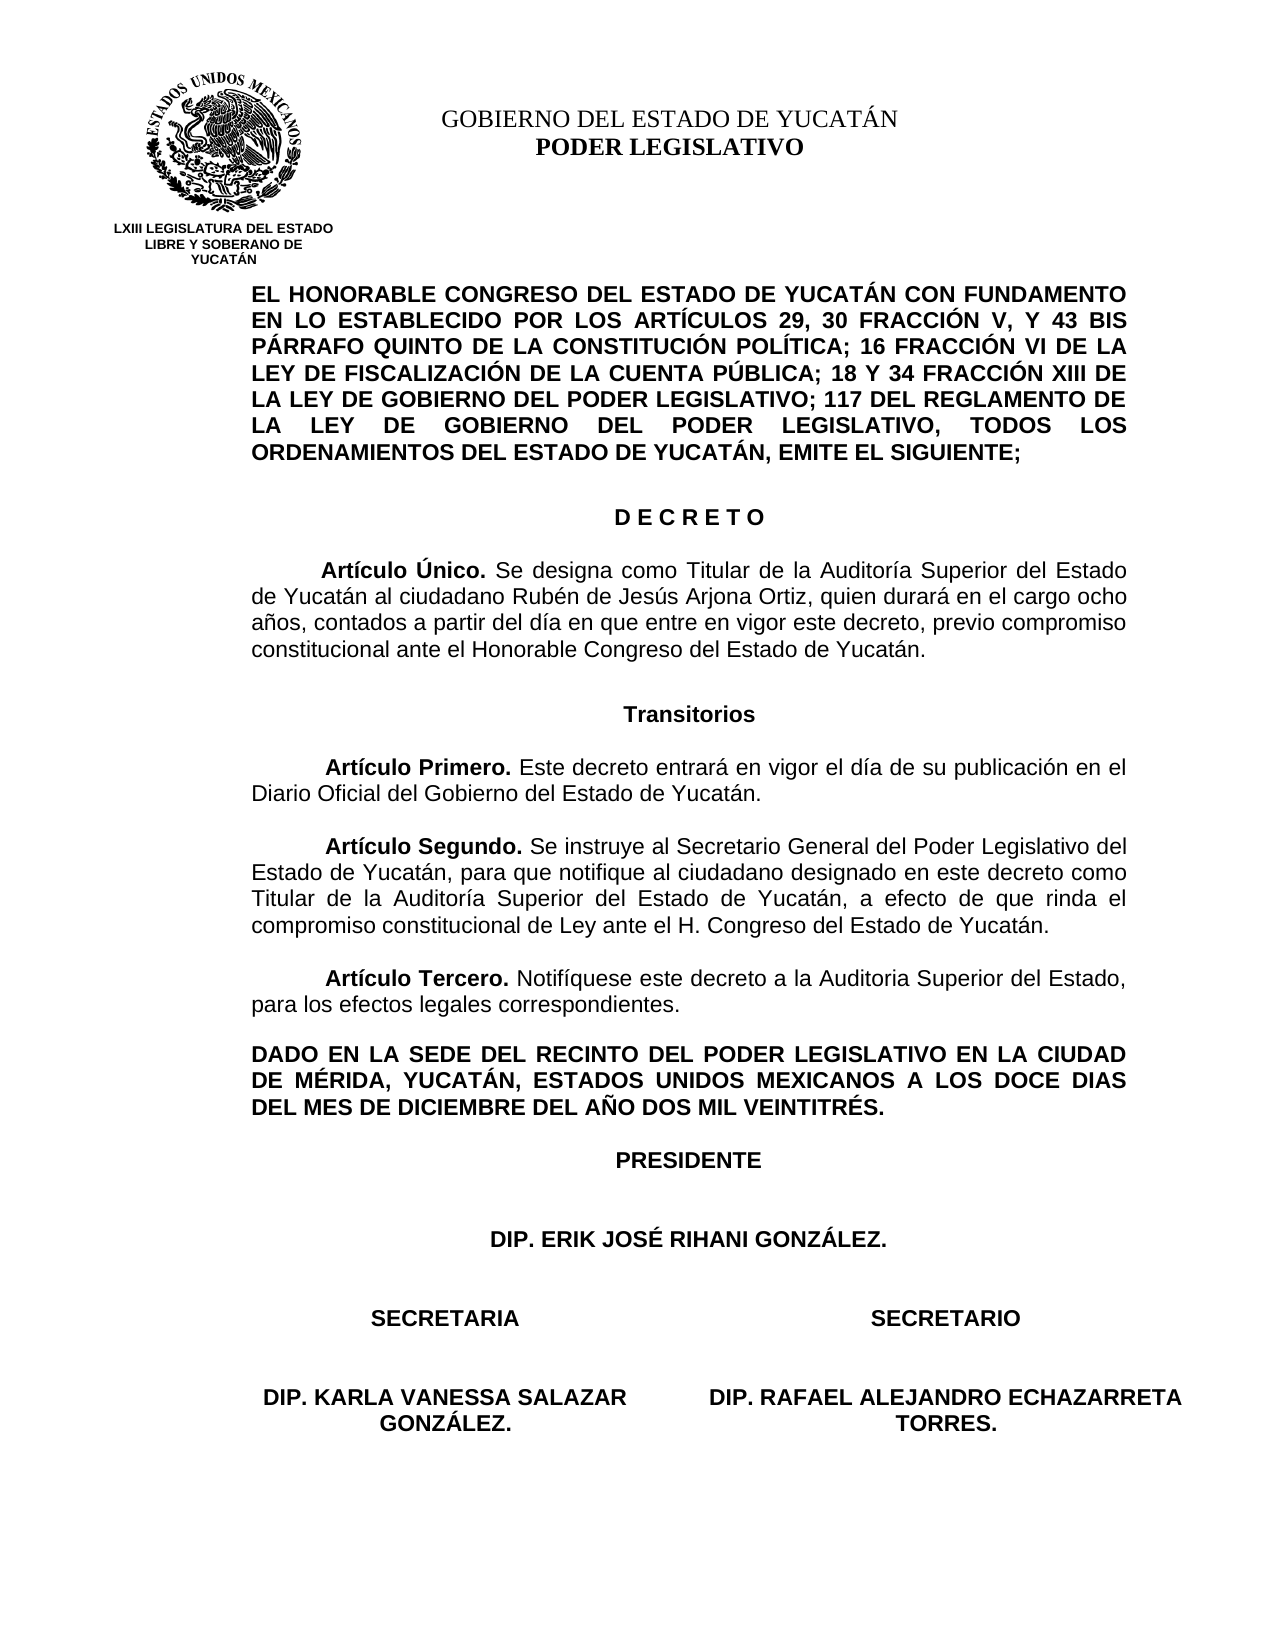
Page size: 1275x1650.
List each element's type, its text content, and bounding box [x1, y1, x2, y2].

text Artículo Único. Se designa como Titular de la Auditoría Superior del Estado de Yucatán al ciudadano Rubén de Jesús Arjona Ortiz, quien durará en el cargo ocho años, contados a partir del día en que entre en vigor este decreto, previo compromiso constitucional ante el Honorable Congreso del Estado de Yucatán. [251, 557, 1127, 662]
text Artículo Segundo. Se instruye al Secretario General del Poder Legislativo del Estado de Yucatán, para que notifique al ciudadano designado en este decreto como Titular de la Auditoría Superior del Estado de Yucatán, a efecto de que rinda el compromiso constitucional de Ley ante el H. Congreso del Estado de Yucatán. [251, 833, 1127, 938]
table_header SECRETARIO DIP. RAFAEL ALEJANDRO ECHAZARRETA TORRES. [703, 1305, 1190, 1436]
text DADO EN LA SEDE DEL RECINTO DEL PODER LEGISLATIVO EN LA CIUDAD DE MÉRIDA, YUCATÁN, ESTADOS UNIDOS MEXICANOS A LOS DOCE DIAS DEL MES DE DICIEMBRE DEL AÑO DOS MIL VEINTITRÉS. [251, 1041, 1127, 1120]
text DIP. ERIK JOSÉ RIHANI GONZÁLEZ. [250, 1226, 1127, 1252]
text D E C R E T O [251, 504, 1127, 530]
picture [108, 38, 339, 246]
text Artículo Primero. Este decreto entrará en vigor el día de su publicación en el Diario Oficial del Gobierno del Estado de Yucatán. [251, 754, 1127, 806]
text PRESIDENTE [250, 1147, 1127, 1173]
text Transitorios [251, 701, 1127, 727]
table_header SECRETARIA DIP. KARLA VANESSA SALAZAR GONZÁLEZ. [189, 1305, 703, 1436]
text EL HONORABLE CONGRESO DEL ESTADO DE YUCATÁN CON FUNDAMENTO EN LO ESTABLECIDO POR LOS ARTÍCULOS 29, 30 FRACCIÓN V, Y 43 BIS PÁRRAFO QUINTO DE LA CONSTITUCIÓN POLÍTICA; 16 FRACCIÓN VI DE LA LEY DE FISCALIZACIÓN DE LA CUENTA PÚBLICA; 18 Y 34 FRACCIÓN XIII DE LA LEY DE GOBIERNO DEL PODER LEGISLATIVO; 117 DEL REGLAMENTO DE LA LEY DE GOBIERNO DEL PODER LEGISLATIVO, TODOS LOS ORDENAMIENTOS DEL ESTADO DE YUCATÁN, EMITE EL SIGUIENTE; [251, 281, 1127, 465]
text Artículo Tercero. Notifíquese este decreto a la Auditoria Superior del Estado, para los efectos legales correspondientes. [251, 964, 1127, 1017]
